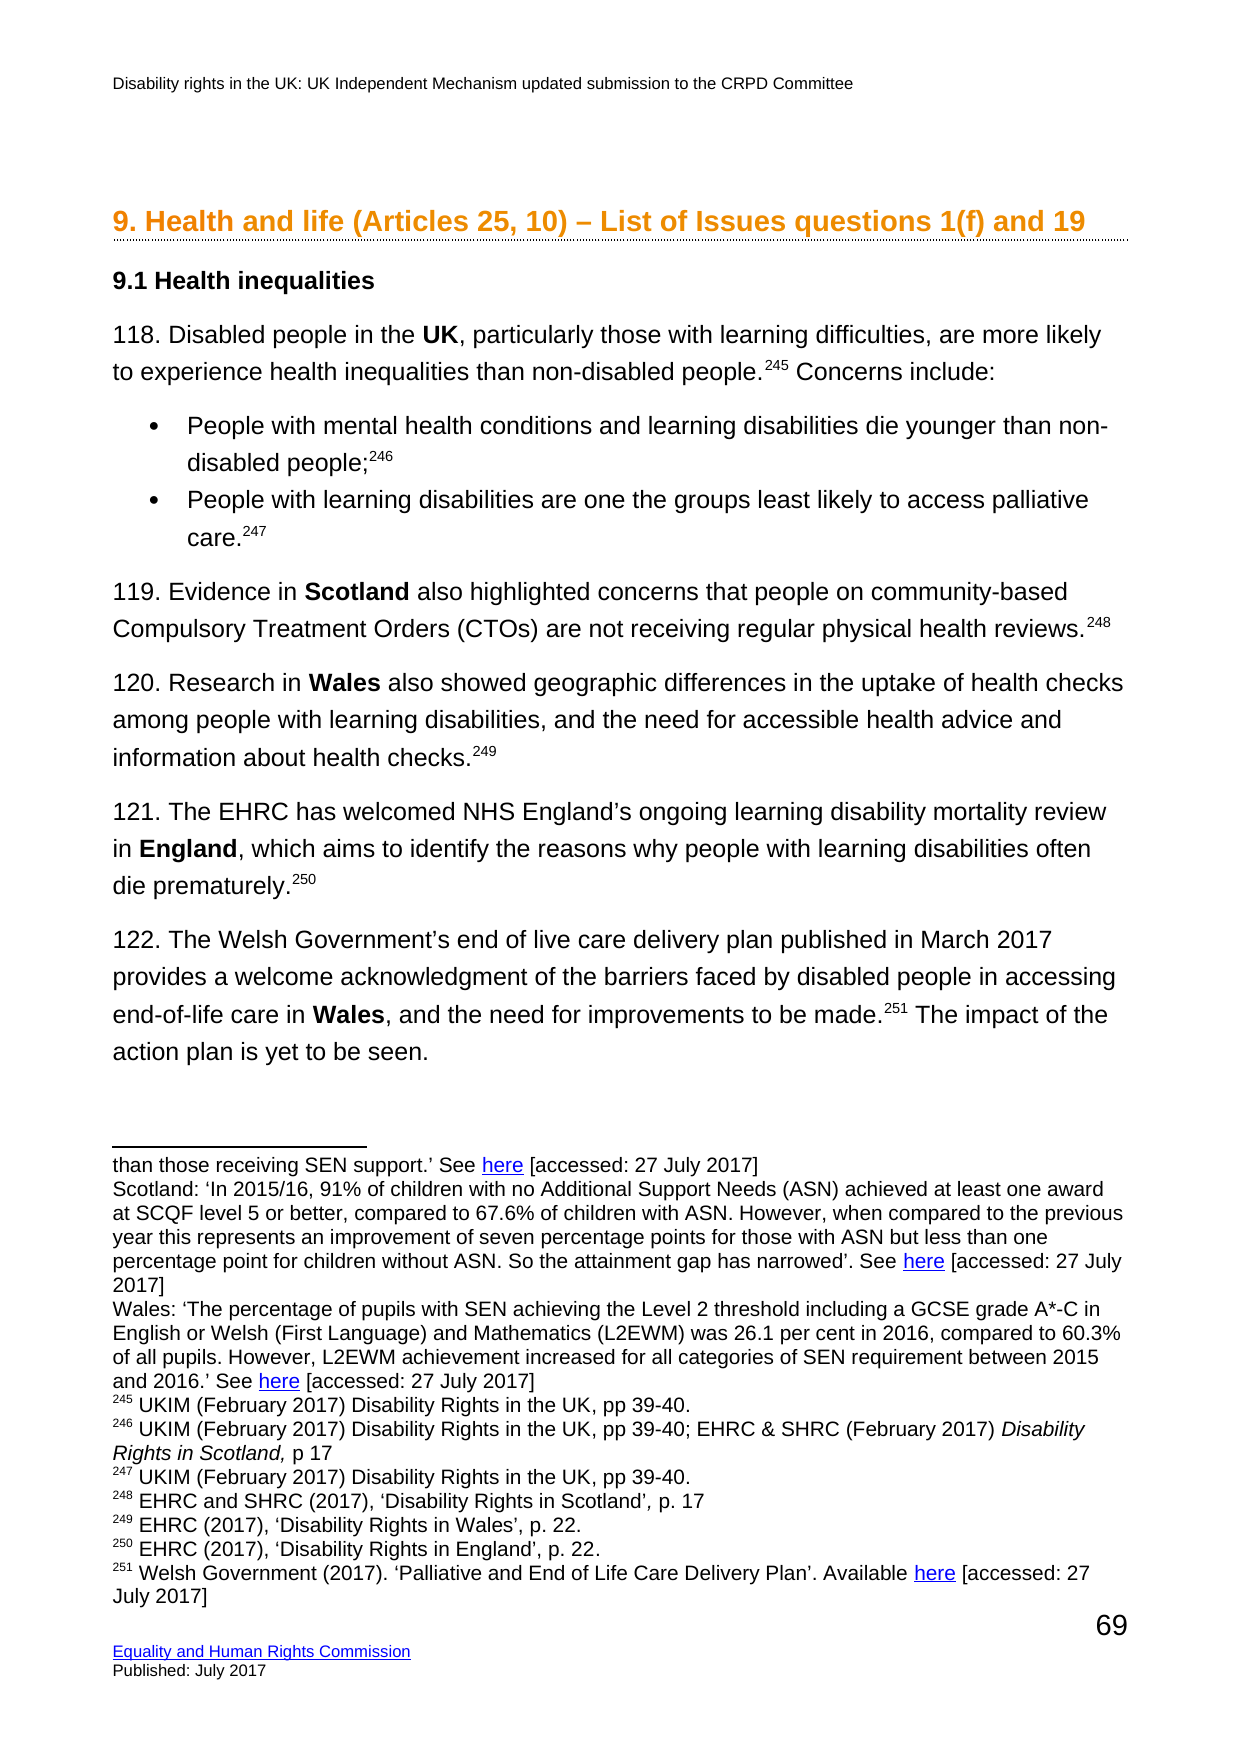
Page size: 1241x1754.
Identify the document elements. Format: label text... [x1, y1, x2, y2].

title 9. Health and life (Articles 25, 10) – List of Issues questions 1(f) and 19 [112, 204, 1128, 241]
list Research in Wales also showed geographic differences in the uptake of health checks among people with learning disabilities, and the need for accessible health advice and information about health checks. [112, 668, 1128, 771]
title 9.1 Health inequalities [112, 266, 1128, 294]
list Disabled people in the UK, particularly those with learning difficulties, are more likely to experience health inequalities than non-disabled people. Concerns include: [112, 319, 1128, 386]
text People with mental health conditions and learning disabilities die younger than non-disabled people; [150, 411, 1128, 477]
text People with learning disabilities are one the groups least likely to access palliative care. [150, 485, 1128, 551]
list Evidence in Scotland also highlighted concerns that people on community-based Compulsory Treatment Orders (CTOs) are not receiving regular physical health reviews. [112, 577, 1128, 643]
list The Welsh Government’s end of live care delivery plan published in March 2017 provides a welcome acknowledgment of the barriers faced by disabled people in accessing end-of-life care in Wales, and the need for improvements to be made. The impact of the action plan is yet to be seen. [112, 925, 1128, 1066]
list The EHRC has welcomed NHS England’s ongoing learning disability mortality review in England, which aims to identify the reasons why people with learning disabilities often die prematurely. [112, 796, 1128, 900]
